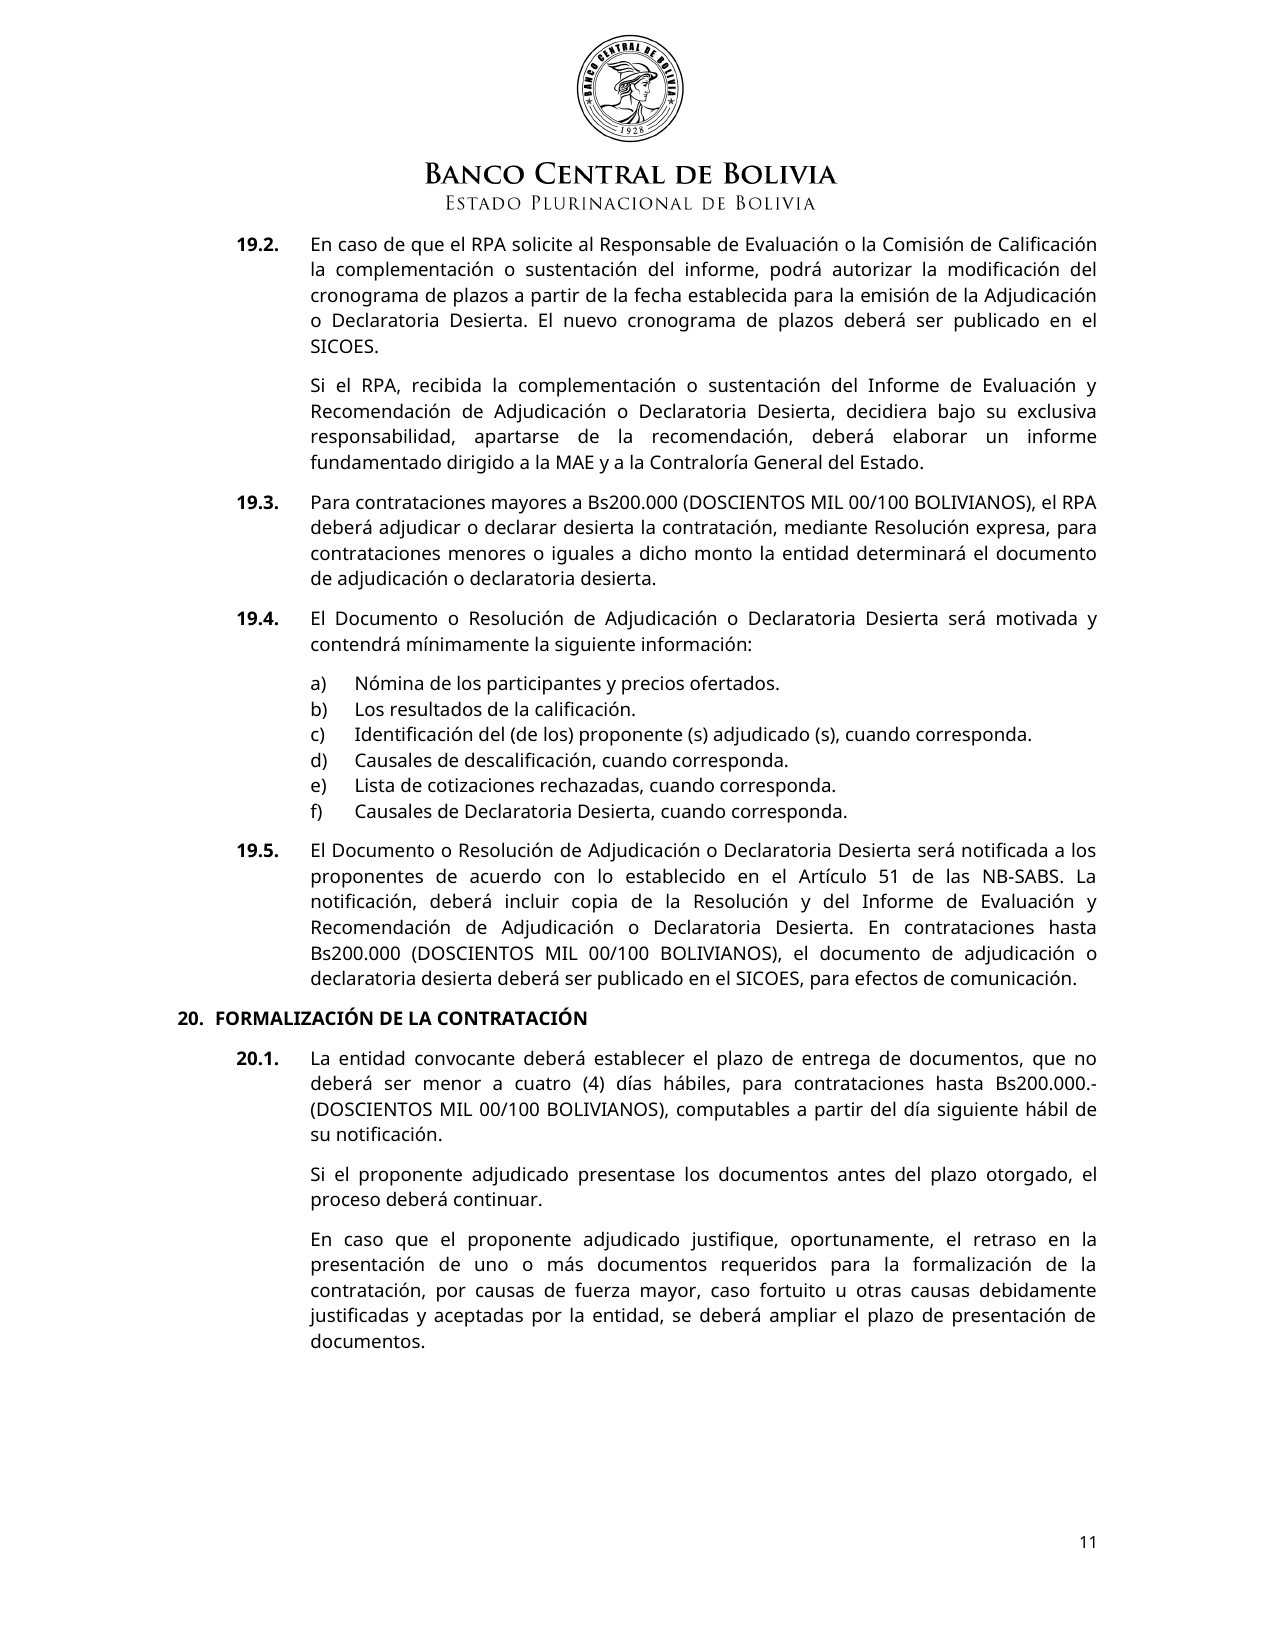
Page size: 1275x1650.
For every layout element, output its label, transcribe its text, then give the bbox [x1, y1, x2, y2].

text En caso que el proponente adjudicado justifique, oportunamente, el retraso en la presentación de uno o más documentos requeridos para la formalización de la contratación, por causas de fuerza mayor, caso fortuito u otras causas debidamente justificadas y aceptadas por la entidad, se deberá ampliar el plazo de presentación de documentos. [236, 1226, 1098, 1354]
subtitle Para contrataciones mayores a Bs200.000 (DOSCIENTOS MIL 00/100 BOLIVIANOS), el RPA deberá adjudicar o declarar desierta la contratación, mediante Resolución expresa, para contrataciones menores o iguales a dicho monto la entidad determinará el documento de adjudicación o declaratoria desierta. [236, 489, 1098, 591]
picture [25, 0, 1230, 219]
list Los resultados de la calificación. [251, 696, 1098, 722]
text Si el proponente adjudicado presentase los documentos antes del plazo otorgado, el proceso deberá continuar. [310, 1161, 1098, 1212]
list Identificación del (de los) proponente (s) adjudicado (s), cuando corresponda. [251, 722, 1098, 747]
text Si el RPA, recibida la complementación o sustentación del Informe de Evaluación y Recomendación de Adjudicación o Declaratoria Desierta, decidiera bajo su exclusiva responsabilidad, apartarse de la recomendación, deberá elaborar un informe fundamentado dirigido a la MAE y a la Contraloría General del Estado. [310, 373, 1098, 475]
subtitle En caso de que el RPA solicite al Responsable de Evaluación o la Comisión de Calificación la complementación o sustentación del informe, podrá autorizar la modificación del cronograma de plazos a partir de la fecha establecida para la emisión de la Adjudicación o Declaratoria Desierta. El nuevo cronograma de plazos deberá ser publicado en el SICOES. [236, 219, 1098, 359]
subtitle El Documento o Resolución de Adjudicación o Declaratoria Desierta será notificada a los proponentes de acuerdo con lo establecido en el Artículo 51 de las NB-SABS. La notificación, deberá incluir copia de la Resolución y del Informe de Evaluación y Recomendación de Adjudicación o Declaratoria Desierta. En contrataciones hasta Bs200.000 (DOSCIENTOS MIL 00/100 BOLIVIANOS), el documento de adjudicación o declaratoria desierta deberá ser publicado en el SICOES, para efectos de comunicación. [236, 838, 1098, 991]
list Causales de descalificación, cuando corresponda. [251, 747, 1098, 773]
list Causales de Declaratoria Desierta, cuando corresponda. [251, 798, 1098, 824]
subtitle El Documento o Resolución de Adjudicación o Declaratoria Desierta será motivada y contendrá mínimamente la siguiente información: [236, 605, 1098, 656]
list Nómina de los participantes y precios ofertados. [251, 671, 1098, 696]
subtitle FORMALIZACIÓN DE LA CONTRATACIÓN [177, 1005, 1098, 1031]
list La entidad convocante deberá establecer el plazo de entrega de documentos, que no deberá ser menor a cuatro (4) días hábiles, para contrataciones hasta Bs200.000.- (DOSCIENTOS MIL 00/100 BOLIVIANOS), computables a partir del día siguiente hábil de su notificación. [236, 1045, 1098, 1147]
list Lista de cotizaciones rechazadas, cuando corresponda. [251, 773, 1098, 798]
